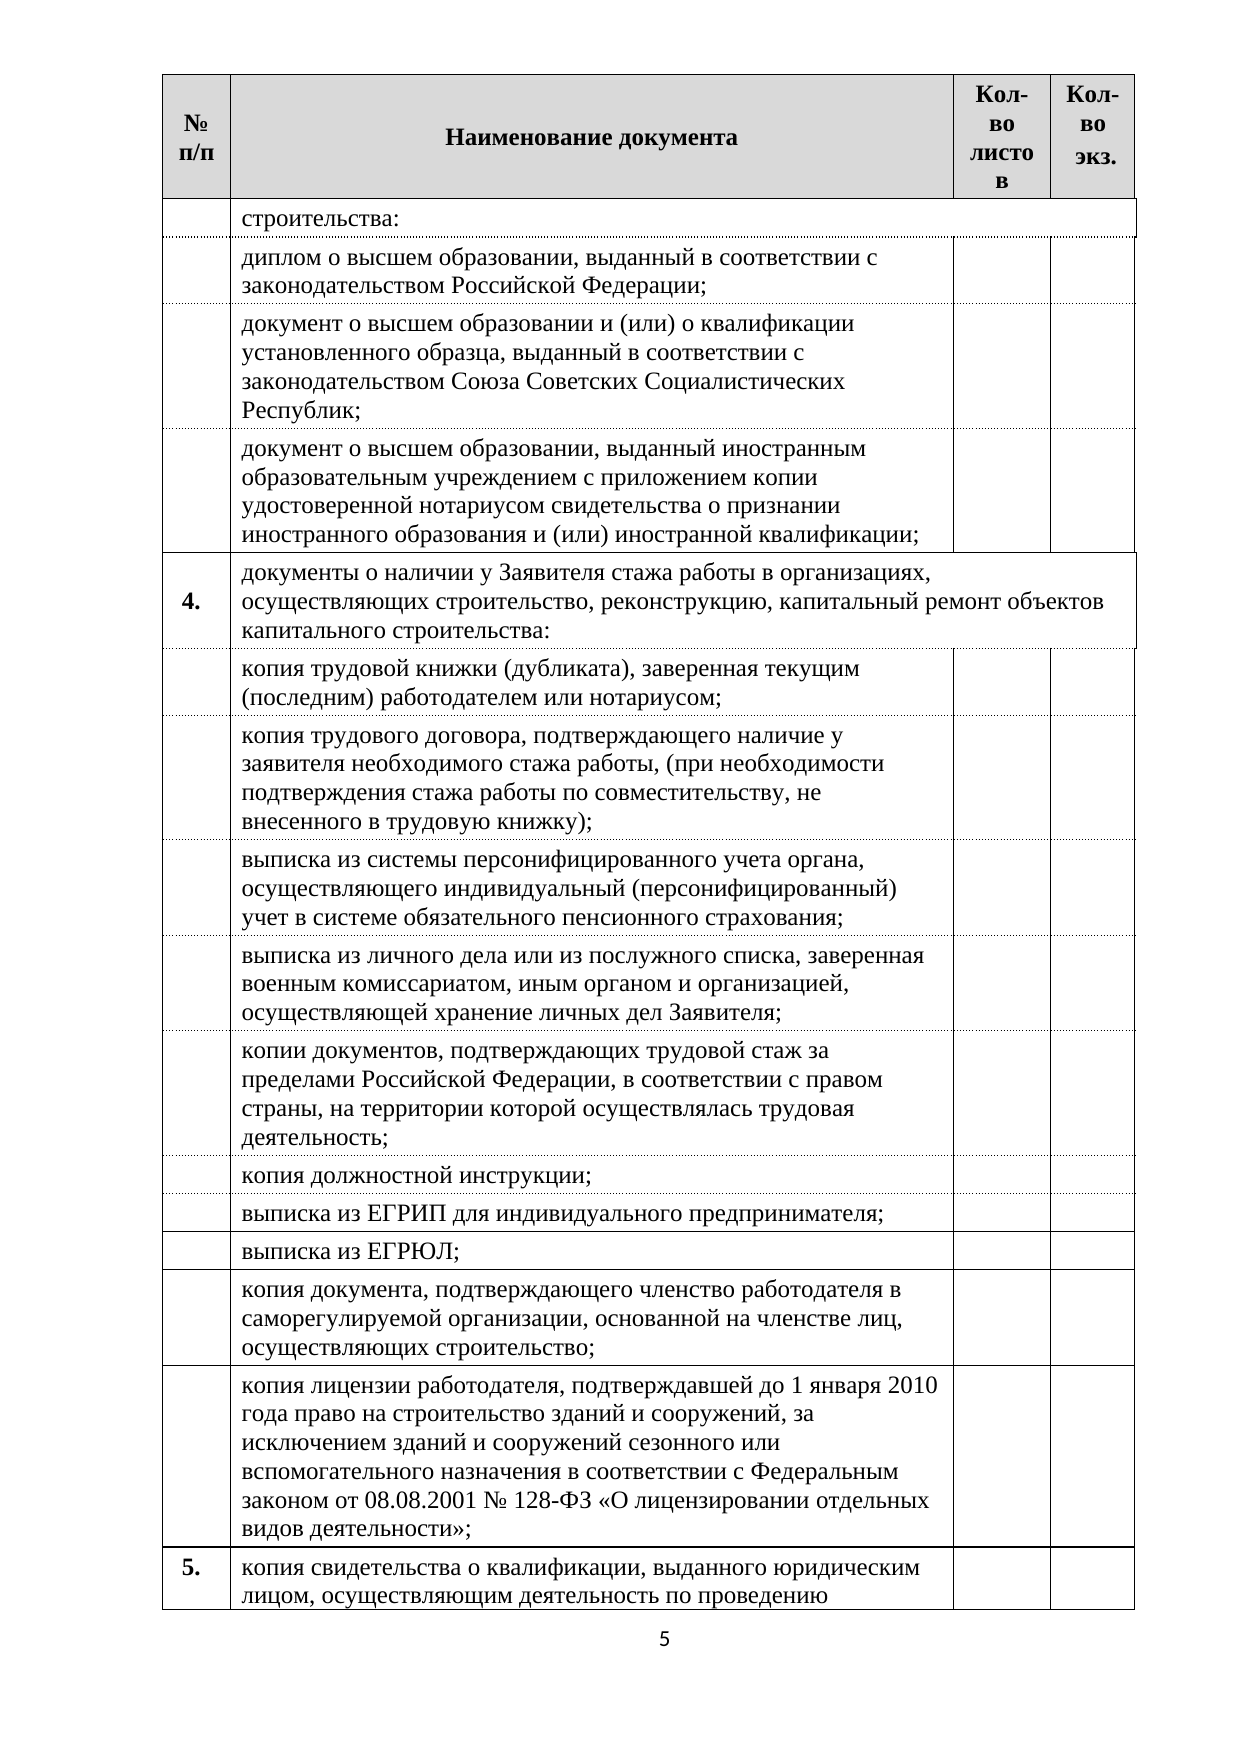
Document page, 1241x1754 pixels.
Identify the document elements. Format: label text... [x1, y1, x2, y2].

table_cell копия трудовой книжки (дубликата), заверенная текущим (последним) работодателем или нотариусом; [231, 648, 953, 714]
table_cell [954, 839, 1050, 934]
table_cell [163, 1193, 230, 1231]
table_cell [163, 1030, 230, 1154]
table_cell [1051, 1366, 1134, 1546]
table_cell [1051, 428, 1134, 552]
table_cell [163, 715, 230, 839]
table_cell документ о высшем образовании, выданный иностранным образовательным учреждением с приложением копии удостоверенной нотариусом свидетельства о признании иностранного образования и (или) иностранной квалификации; [231, 428, 953, 552]
table_cell [163, 935, 230, 1030]
table_cell [163, 839, 230, 934]
table_cell [1051, 1155, 1134, 1193]
table_cell выписка из личного дела или из послужного списка, заверенная военным комиссариатом, иным органом и организацией, осуществляющей хранение личных дел Заявителя; [231, 935, 953, 1030]
table_header Кол-во экз. [1051, 75, 1134, 198]
table_cell [954, 1193, 1050, 1231]
table_header № п/п [163, 75, 230, 198]
table_cell копия документа, подтверждающего членство работодателя в саморегулируемой организации, основанной на членстве лиц, осуществляющих строительство; [231, 1270, 953, 1364]
table_header Наименование документа [231, 75, 953, 198]
table_cell [1051, 1270, 1134, 1364]
table_cell [163, 1548, 230, 1609]
table_cell [1051, 715, 1134, 839]
table_cell [163, 648, 230, 714]
table_cell [1051, 648, 1134, 714]
table_cell [1051, 839, 1134, 934]
table_cell [954, 1366, 1050, 1546]
table_header Кол-во листов [954, 75, 1050, 198]
table_cell документ о высшем образовании и (или) о квалификации установленного образца, выданный в соответствии с законодательством Союза Советских Социалистических Республик; [231, 303, 953, 428]
table_cell [163, 303, 230, 428]
table_cell копии документов, подтверждающих трудовой стаж за пределами Российской Федерации, в соответствии с правом страны, на территории которой осуществлялась трудовая деятельность; [231, 1030, 953, 1154]
table_cell [163, 1232, 230, 1269]
table_cell [163, 1270, 230, 1364]
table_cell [231, 199, 1136, 236]
table_cell [1051, 1193, 1134, 1231]
table_cell [1051, 935, 1134, 1030]
table_cell выписка из ЕГРЮЛ; [231, 1232, 953, 1269]
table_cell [231, 1548, 953, 1609]
table_cell [954, 715, 1050, 839]
table_cell [1051, 1030, 1134, 1154]
table_cell [163, 1366, 230, 1546]
table_cell [163, 553, 230, 648]
table_cell [163, 428, 230, 552]
table_cell [954, 1155, 1050, 1193]
table_cell [954, 1548, 1050, 1609]
table_cell [1051, 236, 1134, 303]
table_cell [1051, 303, 1134, 428]
table_cell документы о наличии у Заявителя стажа работы в организациях, осуществляющих строительство, реконструкцию, капитальный ремонт объектов капитального строительства: [231, 553, 1136, 648]
table_cell [163, 199, 230, 236]
table_cell копия должностной инструкции; [231, 1155, 953, 1193]
table_cell [163, 236, 230, 303]
table_cell выписка из ЕГРИП для индивидуального предпринимателя; [231, 1193, 953, 1231]
table_cell [954, 303, 1050, 428]
table_cell [1051, 1232, 1134, 1269]
table_cell копия лицензии работодателя, подтверждавшей до 1 января 2010 года право на строительство зданий и сооружений, за исключением зданий и сооружений сезонного или вспомогательного назначения в соответствии с Федеральным законом от 08.08.2001 № 128-ФЗ «О лицензировании отдельных видов деятельности»; [231, 1366, 953, 1546]
table_cell диплом о высшем образовании, выданный в соответствии с законодательством Российской Федерации; [231, 236, 953, 303]
table_cell [954, 1270, 1050, 1364]
table_cell копия трудового договора, подтверждающего наличие у заявителя необходимого стажа работы, (при необходимости подтверждения стажа работы по совместительству, не внесенного в трудовую книжку); [231, 715, 953, 839]
table_cell [163, 1155, 230, 1193]
table_cell [954, 1232, 1050, 1269]
table_cell [954, 236, 1050, 303]
table_cell [954, 428, 1050, 552]
table_cell [954, 935, 1050, 1030]
table_cell [1051, 1548, 1134, 1609]
table_cell выписка из системы персонифицированного учета органа, осуществляющего индивидуальный (персонифицированный) учет в системе обязательного пенсионного страхования; [231, 839, 953, 934]
table_cell [954, 648, 1050, 714]
table_cell [954, 1030, 1050, 1154]
